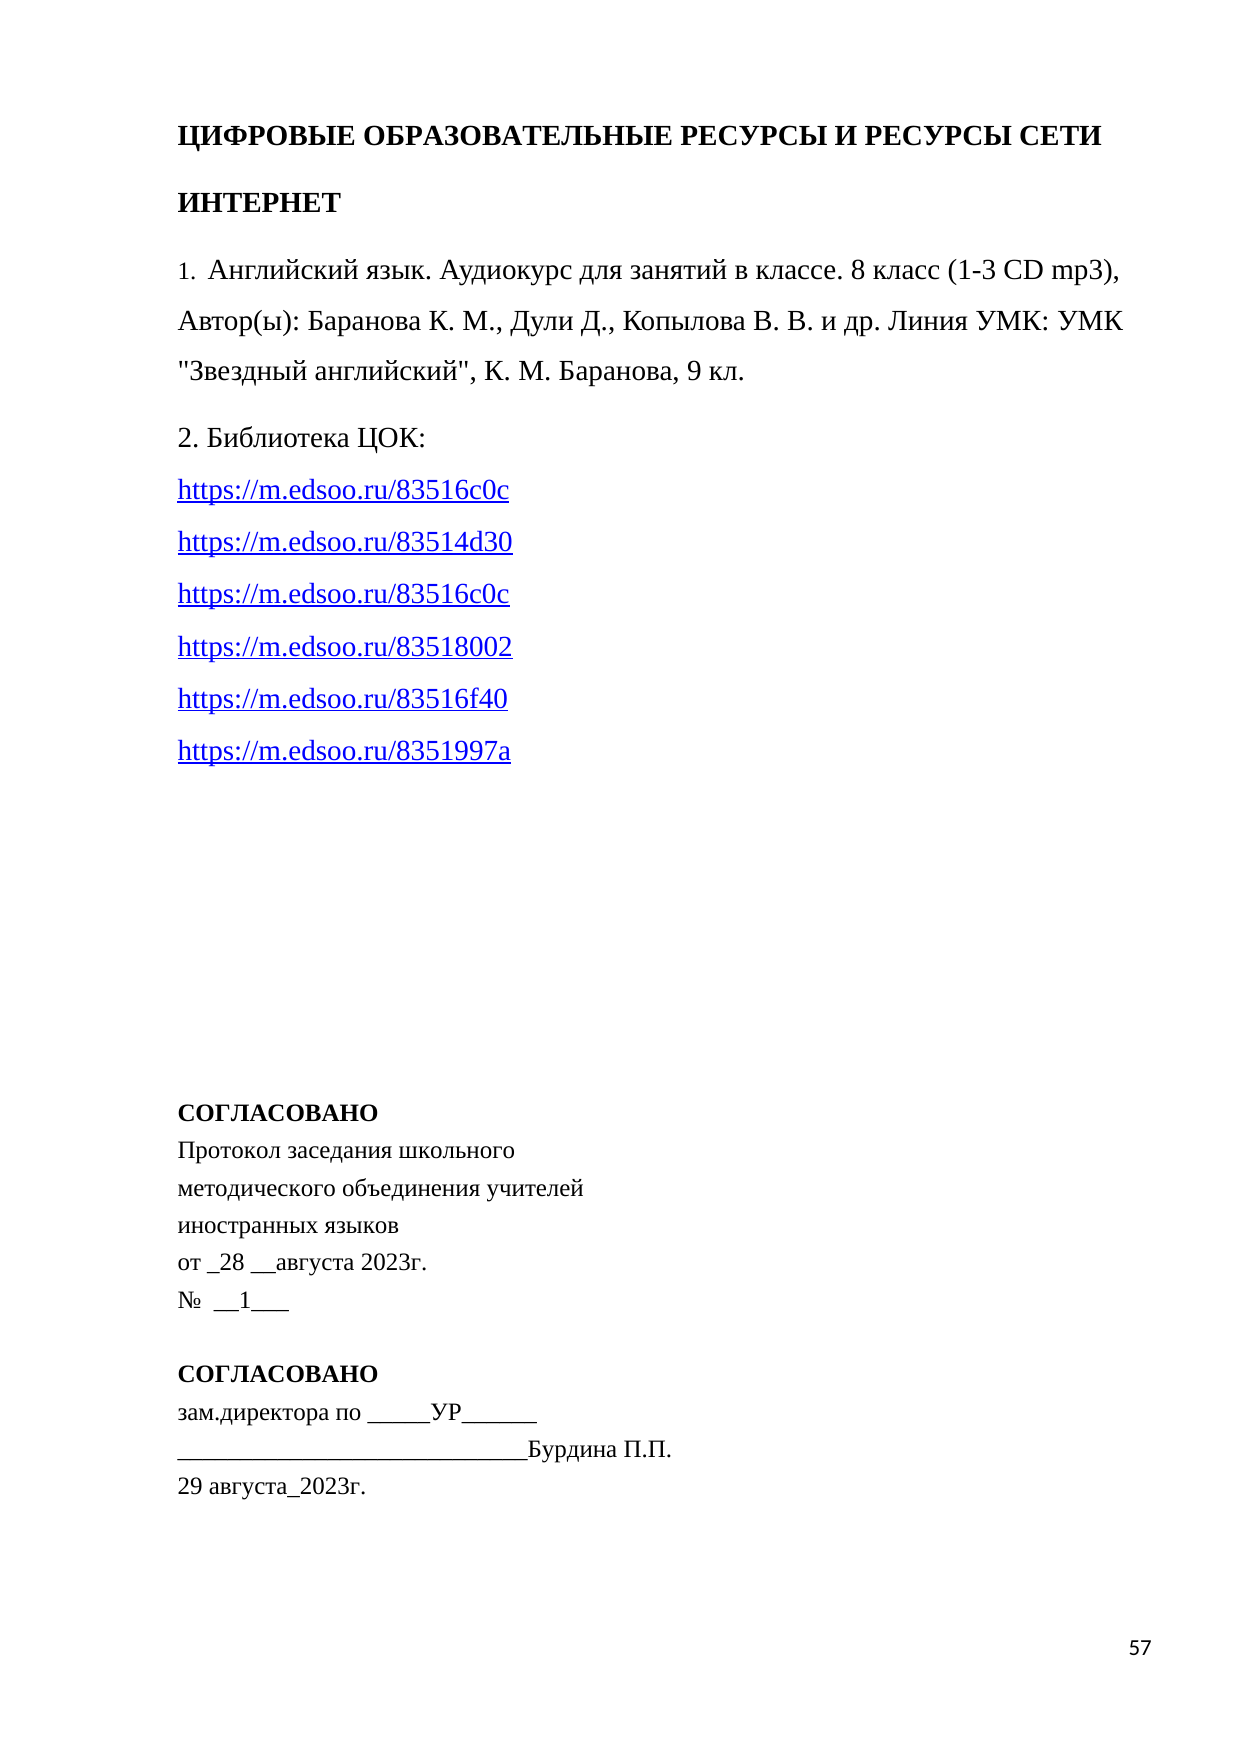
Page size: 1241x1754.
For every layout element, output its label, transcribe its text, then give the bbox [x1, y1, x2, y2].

text https://m.edsoo.ru/83514d30 [177, 524, 1152, 558]
text ​1. Английский язык. Аудиокурс для занятий в классе. 8 класс (1-3 CD mp3), Автор(ы): Баранова К. М., Дули Д., Копылова В. В. и др. Линия УМК: УМК "Звездный английский", К. М. Баранова, 9 кл. [177, 252, 1152, 386]
text СОГЛАСОВАНО [177, 1098, 1152, 1127]
text ____________________________Бурдина П.П. [177, 1434, 1152, 1463]
text https://m.edsoo.ru/83516f40 [177, 681, 1152, 714]
text ЦИФРОВЫЕ ОБРАЗОВАТЕЛЬНЫЕ РЕСУРСЫ И РЕСУРСЫ СЕТИ ИНТЕРНЕТ [177, 118, 1152, 219]
text СОГЛАСОВАНО [177, 1359, 1152, 1388]
text https://m.edsoo.ru/83518002 [177, 629, 1152, 662]
text https://m.edsoo.ru/8351997a [177, 733, 1152, 767]
text методического объединения учителей [177, 1173, 1152, 1202]
text № __1___ [177, 1285, 1152, 1313]
text зам.директора по _____УР______ [177, 1397, 1152, 1425]
text https://m.edsoo.ru/83516c0c [177, 576, 1152, 610]
text Протокол заседания школьного [177, 1136, 1152, 1164]
text https://m.edsoo.ru/83516c0c [177, 472, 1152, 506]
text от _28 __августа 2023г. [177, 1247, 1152, 1276]
text 2. Библиотека ЦОК: [177, 420, 1152, 453]
text иностранных языков [177, 1210, 1152, 1239]
text 29 августа_2023г. [177, 1471, 1152, 1500]
